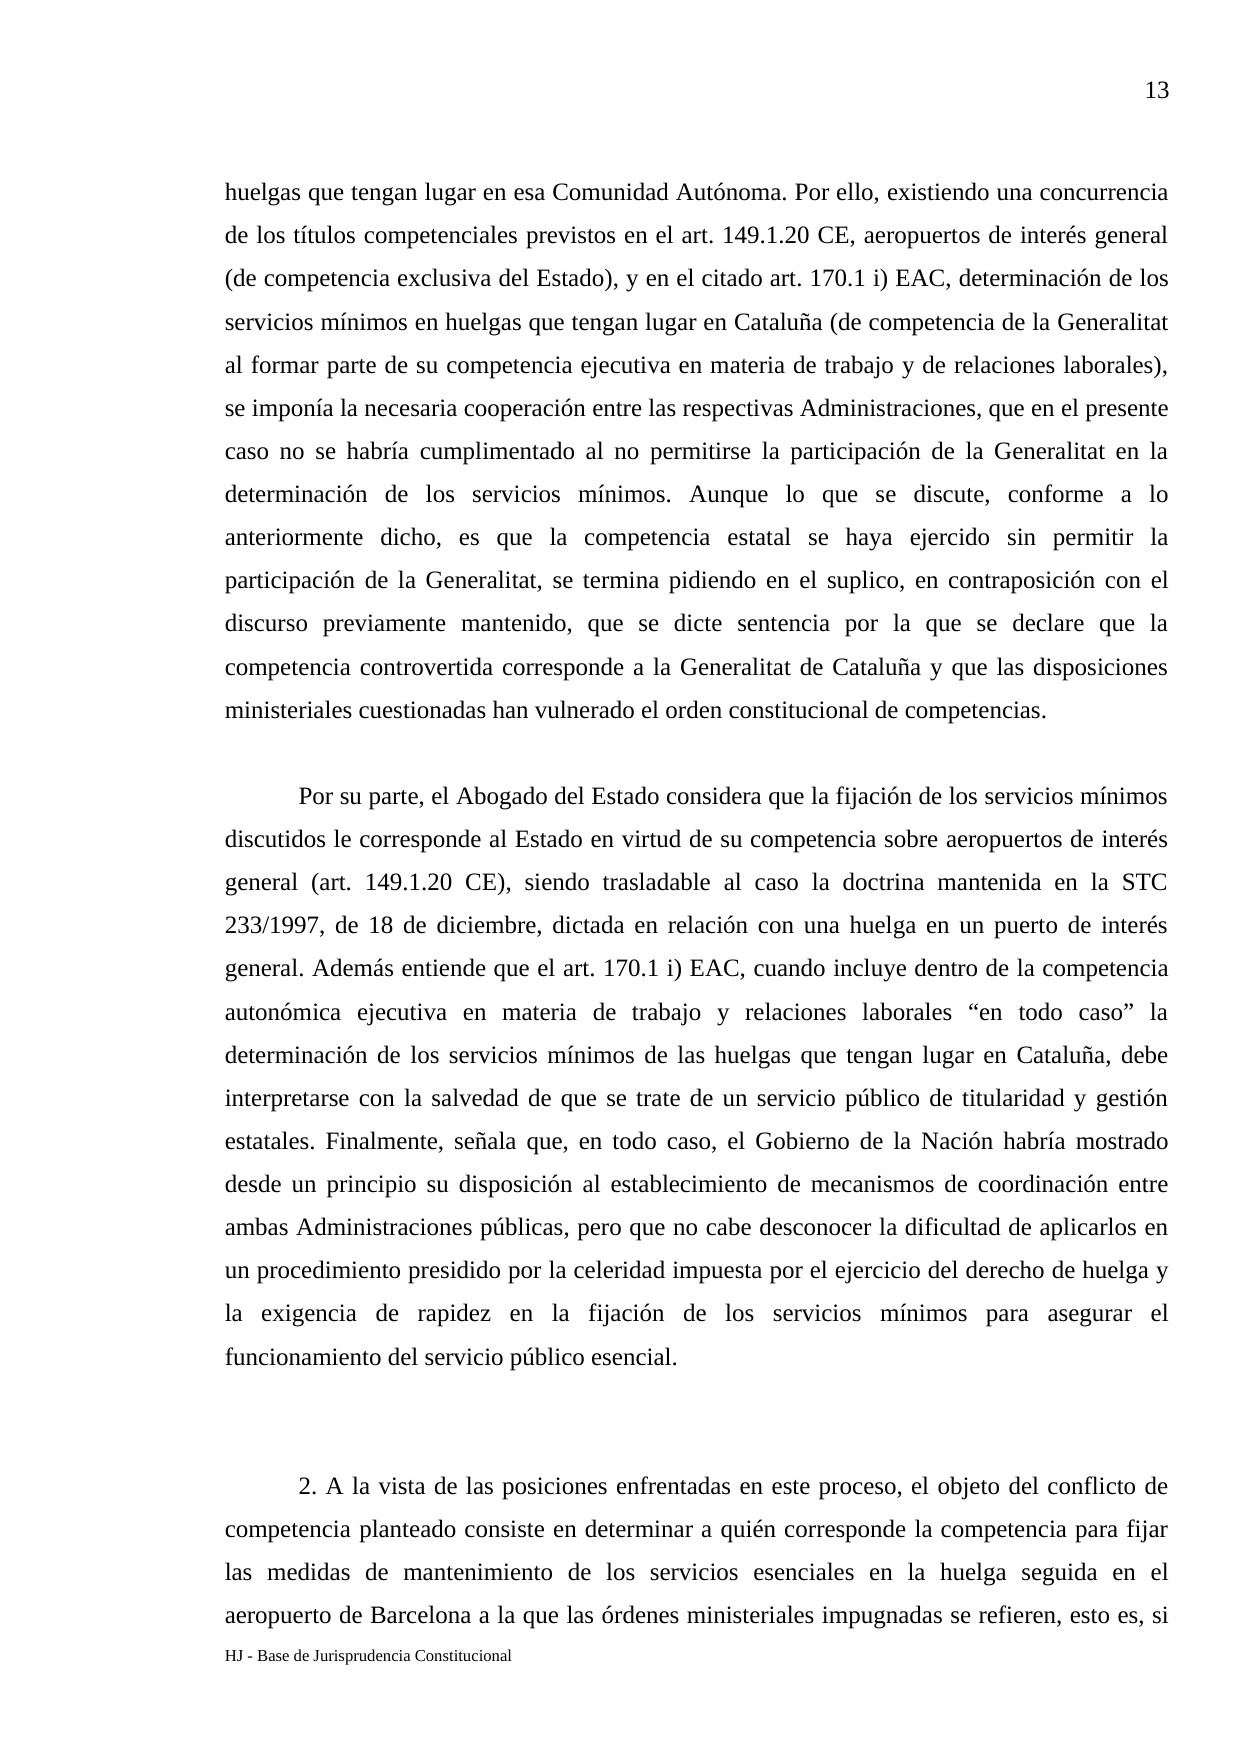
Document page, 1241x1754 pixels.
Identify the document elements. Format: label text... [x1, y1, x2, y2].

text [224, 177, 1169, 723]
text Por su parte, el Abogado del Estado considera que la fijación de los servicios mínimos discutidos le corresponde al Estado en virtud de su competencia sobre aeropuertos de interés general (art. 149.1.20 CE), siendo trasladable al caso la doctrina mantenida en la STC 233/1997, de 18 de diciembre, dictada en relación con una huelga en un puerto de interés general. Además entiende que el art. 170.1 i) EAC, cuando incluye dentro de la competencia autonómica ejecutiva en materia de trabajo y relaciones laborales “en todo caso” la determinación de los servicios mínimos de las huelgas que tengan lugar en Cataluña, debe interpretarse con la salvedad de que se trate de un servicio público de titularidad y gestión estatales. Finalmente, señala que, en todo caso, el Gobierno de la Nación habría mostrado desde un principio su disposición al establecimiento de mecanismos de coordinación entre ambas Administraciones públicas, pero que no cabe desconocer la dificultad de aplicarlos en un procedimiento presidido por la celeridad impuesta por el ejercicio del derecho de huelga y la exigencia de rapidez en la fijación de los servicios mínimos para asegurar el funcionamiento del servicio público esencial. [224, 781, 1169, 1370]
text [224, 1471, 1169, 1629]
